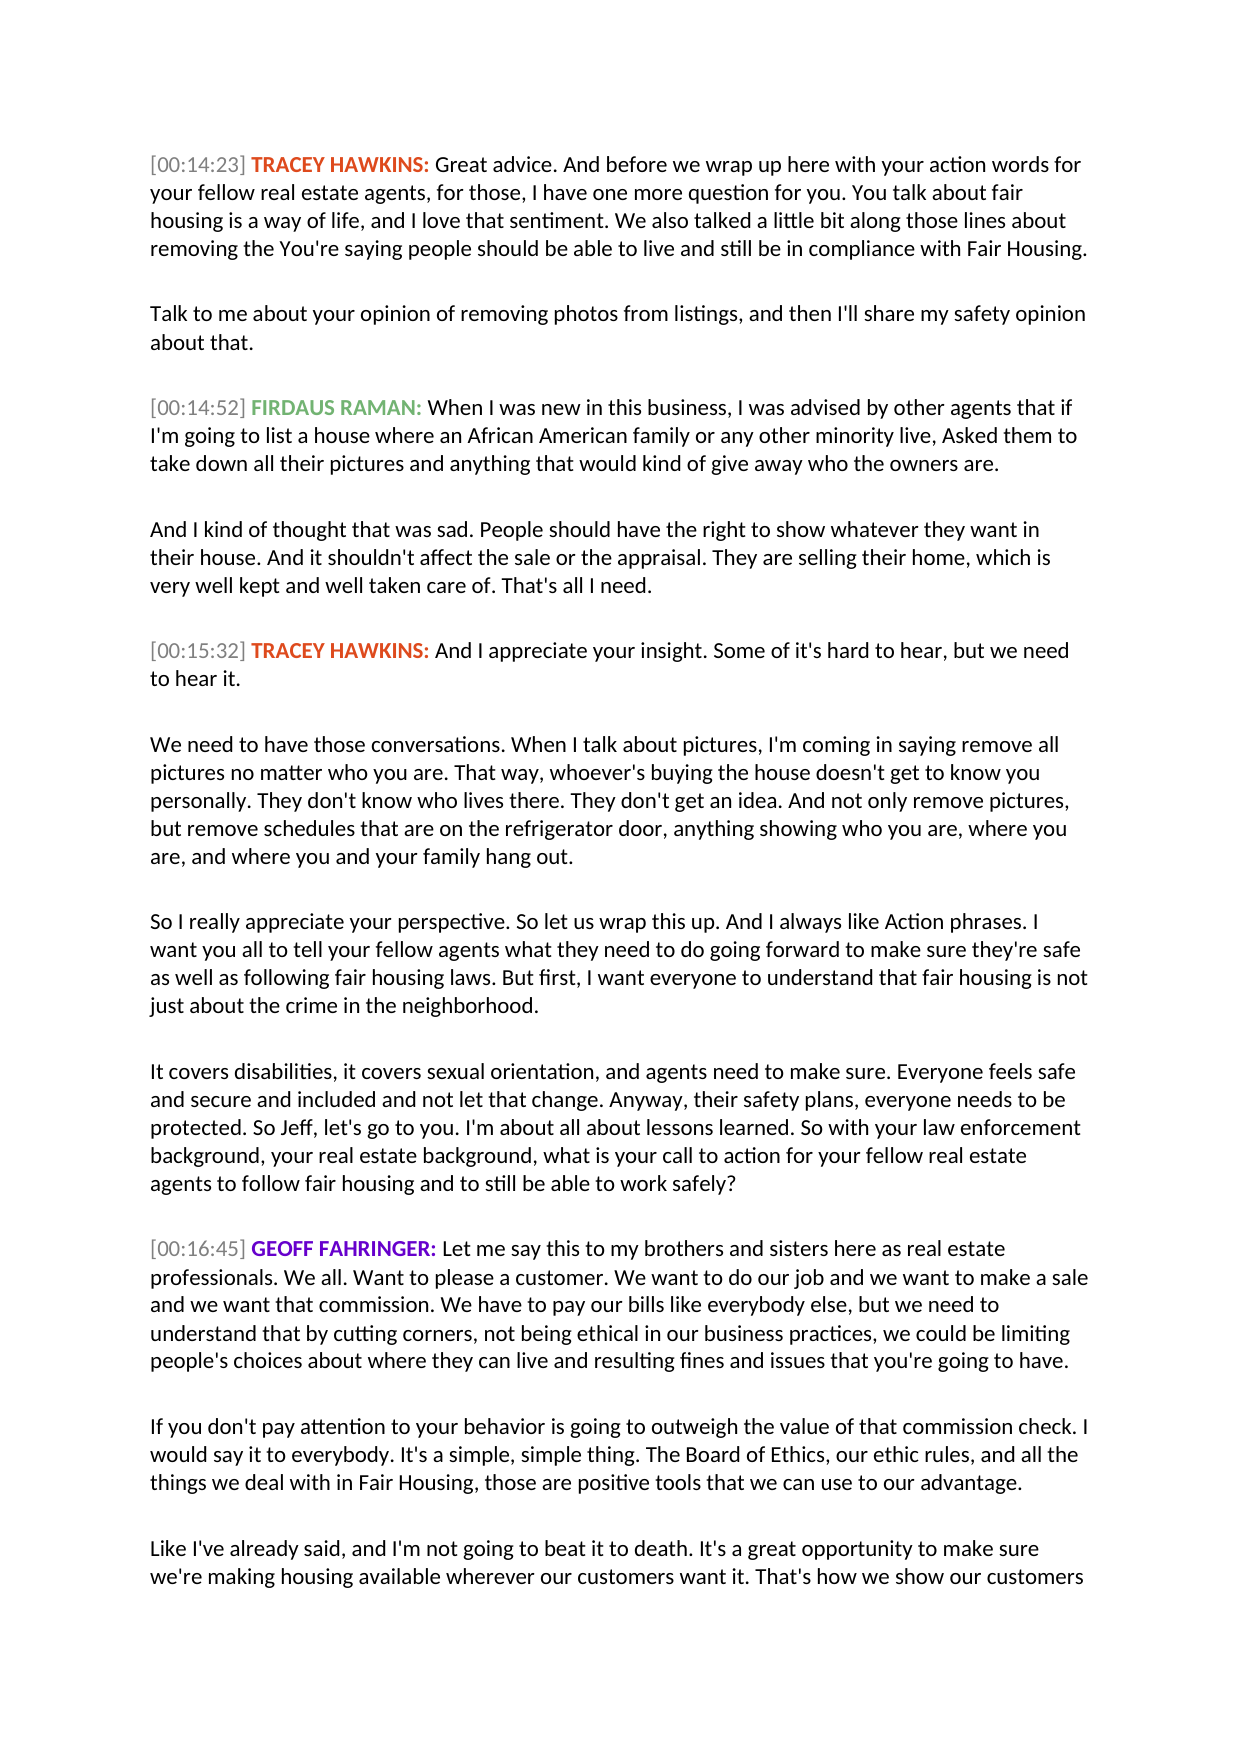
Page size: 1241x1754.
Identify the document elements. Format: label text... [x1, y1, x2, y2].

text So I really appreciate your perspective. So let us wrap this up. And I always like Action phrases. I want you all to tell your fellow agents what they need to do going forward to make sure they're safe as well as following fair housing laws. But first, I want everyone to understand that fair housing is not just about the crime in the neighborhood. [150, 907, 1090, 1019]
text If you don't pay attention to your behavior is going to outweigh the value of that commission check. I would say it to everybody. It's a simple, simple thing. The Board of Ethics, our ethic rules, and all the things we deal with in Fair Housing, those are positive tools that we can use to our advantage. [150, 1412, 1090, 1496]
text We need to have those conversations. When I talk about pictures, I'm coming in saying remove all pictures no matter who you are. That way, whoever's buying the house doesn't get to know you personally. They don't know who lives there. They don't get an idea. And not only remove pictures, but remove schedules that are on the refrigerator door, anything showing who you are, where you are, and where you and your family hang out. [150, 730, 1090, 870]
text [150, 1534, 1090, 1590]
text And I kind of thought that was sad. People should have the right to show whatever they want in their house. And it shouldn't affect the sale or the appraisal. They are selling their home, which is very well kept and well taken care of. That's all I need. [150, 515, 1090, 599]
text [00:14:52] FIRDAUS RAMAN: When I was new in this business, I was advised by other agents that if I'm going to list a house where an African American family or any other minority live, Asked them to take down all their pictures and anything that would kind of give away who the owners are. [150, 393, 1090, 477]
text [00:16:45] GEOFF FAHRINGER: Let me say this to my brothers and sisters here as real estate professionals. We all. Want to please a customer. We want to do our job and we want to make a sale and we want that commission. We have to pay our bills like everybody else, but we need to understand that by cutting corners, not being ethical in our business practices, we could be limiting people's choices about where they can live and resulting fines and issues that you're going to have. [150, 1234, 1090, 1375]
text Talk to me about your opinion of removing photos from listings, and then I'll share my safety opinion about that. [150, 299, 1090, 356]
text It covers disabilities, it covers sexual orientation, and agents need to make sure. Everyone feels safe and secure and included and not let that change. Anyway, their safety plans, everyone needs to be protected. So Jeff, let's go to you. I'm about all about lessons learned. So with your law enforcement background, your real estate background, what is your call to action for your fellow real estate agents to follow fair housing and to still be able to work safely? [150, 1057, 1090, 1197]
text [00:15:32] TRACEY HAWKINS: And I appreciate your insight. Some of it's hard to hear, but we need to hear it. [150, 636, 1090, 692]
text [00:14:23] TRACEY HAWKINS: Great advice. And before we wrap up here with your action words for your fellow real estate agents, for those, I have one more question for you. You talk about fair housing is a way of life, and I love that sentiment. We also talked a little bit along those lines about removing the You're saying people should be able to live and still be in compliance with Fair Housing. [150, 150, 1090, 262]
